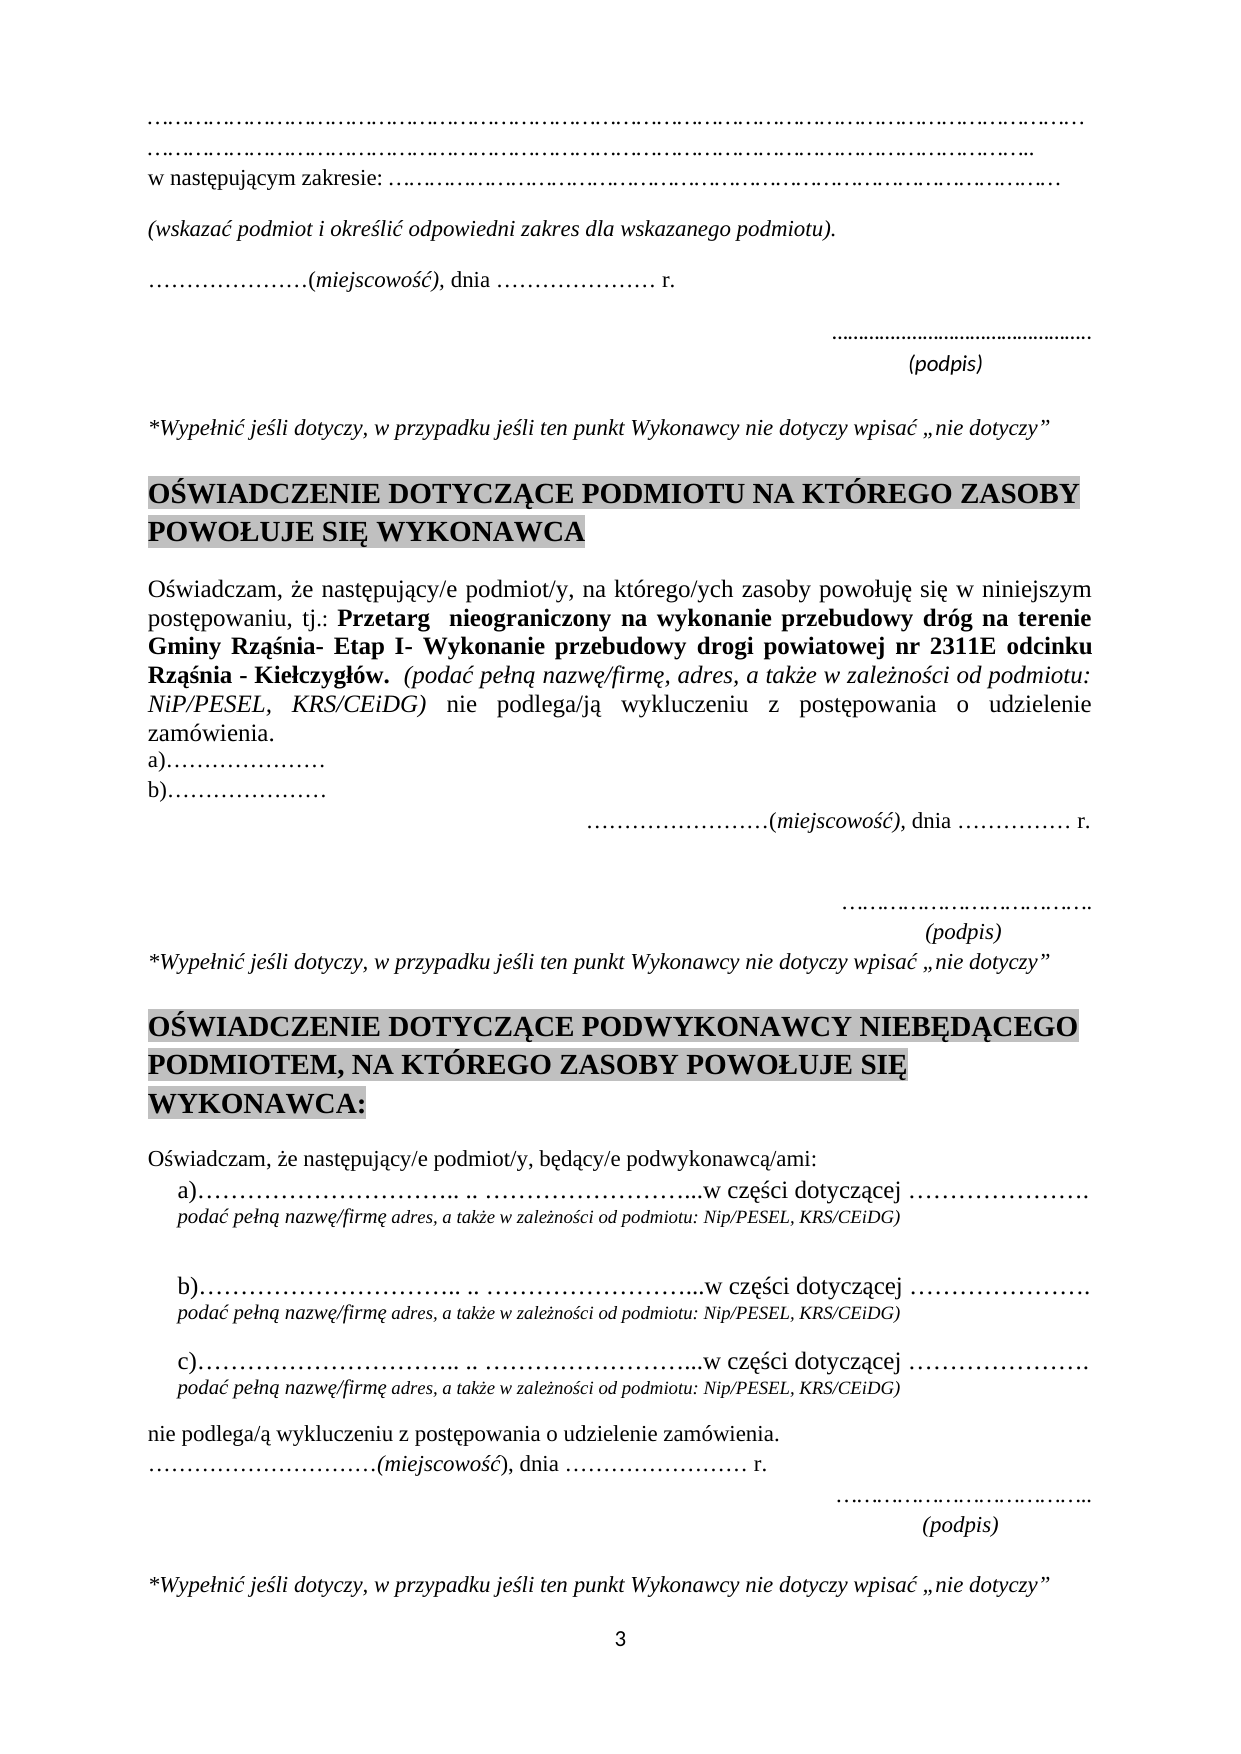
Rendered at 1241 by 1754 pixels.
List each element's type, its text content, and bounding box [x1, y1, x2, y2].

text (wskazać podmiot i określić odpowiedni zakres dla wskazanego podmiotu). [148, 215, 1093, 241]
list c)………………………….. .. ……………………...w części dotyczącej …………………. [177, 1346, 1093, 1374]
text ……………………(miejscowość), dnia …………… r. [443, 807, 1093, 833]
text …………..…………………………….. [148, 317, 1093, 345]
list a)………………………….. .. ……………………...w części dotyczącej …………………. [177, 1176, 1093, 1204]
text (podpis) [148, 349, 1093, 377]
text OŚWIADCZENIE DOTYCZĄCE PODMIOTU NA KTÓREGO ZASOBY POWOŁUJE SIĘ WYKONAWCA [148, 476, 1093, 548]
list podać pełną nazwę/firmę adres, a także w zależności od podmiotu: Nip/PESEL, KRS/CEiDG) [177, 1300, 1093, 1324]
list b)………………………….. .. ……………………...w części dotyczącej …………………. [177, 1271, 1093, 1300]
text nie podlega/ą wykluczeniu z postępowania o udzielenie zamówienia. [148, 1420, 1093, 1447]
text …………………………(miejscowość), dnia …………………… r. [148, 1450, 1093, 1477]
text ……………………………….. [148, 1481, 1093, 1507]
list podać pełną nazwę/firmę adres, a także w zależności od podmiotu: Nip/PESEL, KRS/CEiDG) [177, 1374, 1093, 1399]
text *Wypełnić jeśli dotyczy, w przypadku jeśli ten punkt Wykonawcy nie dotyczy wpisać „nie dotyczy” [148, 1571, 1093, 1598]
text ………………………………. [148, 888, 1093, 914]
text a)………………… [148, 746, 1093, 773]
text (podpis) [738, 1511, 1093, 1537]
text Oświadczam, że następujący/e podmiot/y, na którego/ych zasoby powołuję się w niniejszym postępowaniu, tj.: Przetarg nieograniczony na wykonanie przebudowy dróg na terenie Gminy Rząśnia- Etap I- Wykonanie przebudowy drogi powiatowej nr 2311E odcinku Rząśnia - Kiełczygłów. (podać pełną nazwę/firmę, adres, a także w zależności od podmiotu: NiP/PESEL, KRS/CEiDG) nie podlega/ją wykluczeniu z postępowania o udzielenie zamówienia. [148, 574, 1093, 746]
text b)………………… [148, 777, 1093, 803]
text OŚWIADCZENIE DOTYCZĄCE PODWYKONAWCY NIEBĘDĄCEGO PODMIOTEM, NA KTÓREGO ZASOBY POWOŁUJE SIĘ WYKONAWCA: [148, 1009, 1093, 1119]
text (podpis) [738, 918, 1093, 944]
text *Wypełnić jeśli dotyczy, w przypadku jeśli ten punkt Wykonawcy nie dotyczy wpisać „nie dotyczy” [148, 948, 1093, 975]
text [148, 103, 1093, 190]
text …………………(miejscowość), dnia ………………… r. [148, 266, 1093, 292]
text *Wypełnić jeśli dotyczy, w przypadku jeśli ten punkt Wykonawcy nie dotyczy wpisać „nie dotyczy” [148, 413, 1093, 440]
text Oświadczam, że następujący/e podmiot/y, będący/e podwykonawcą/ami: [148, 1145, 1093, 1172]
list podać pełną nazwę/firmę adres, a także w zależności od podmiotu: Nip/PESEL, KRS/CEiDG) [177, 1204, 1093, 1228]
